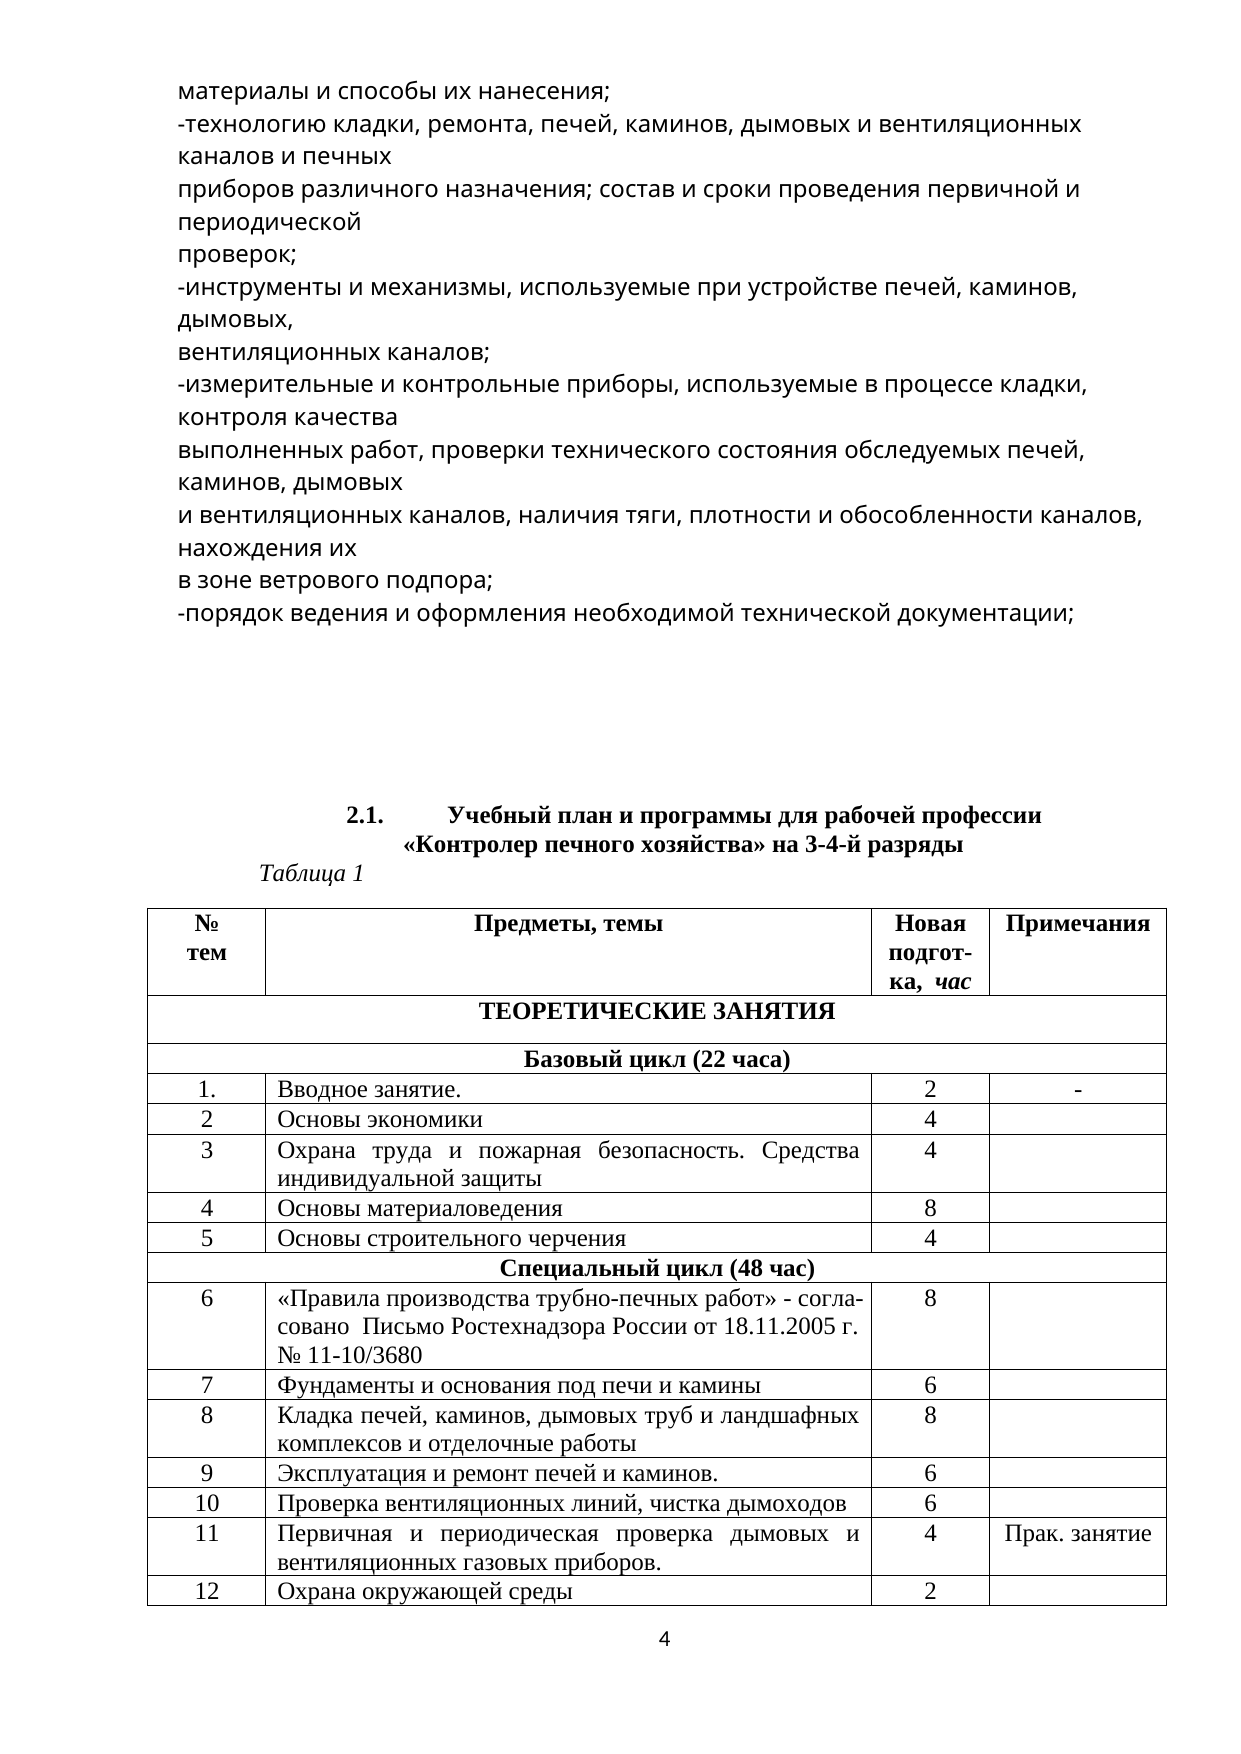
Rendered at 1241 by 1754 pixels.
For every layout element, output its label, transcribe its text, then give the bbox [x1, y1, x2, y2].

table_cell 10 [148, 1488, 265, 1517]
table_cell [990, 1370, 1166, 1399]
table_cell [990, 1458, 1166, 1487]
table_cell [990, 1104, 1166, 1134]
table_cell 1. [148, 1074, 265, 1103]
text в зоне ветрового подпора; [177, 563, 1152, 596]
table_header Новая подгот-ка, час [872, 909, 989, 995]
table_cell [990, 1283, 1166, 1369]
table_cell 4 [148, 1193, 265, 1222]
text -инструменты и механизмы, используемые при устройстве печей, каминов, дымовых, [177, 269, 1152, 335]
table_cell 2 [148, 1104, 265, 1134]
table_cell Основы экономики [266, 1104, 871, 1134]
table_cell 8 [148, 1400, 265, 1457]
table_cell Кладка печей, каминов, дымовых труб и ландшафных комплексов и отделочные работы [266, 1400, 871, 1457]
table_cell 7 [148, 1370, 265, 1399]
text Таблица 1 [177, 858, 1152, 887]
table_cell Охрана труда и пожарная безопасность. Средства индивидуальной защиты [266, 1135, 871, 1192]
table_cell 12 [148, 1576, 265, 1605]
table_cell Вводное занятие. [266, 1074, 871, 1103]
table_cell Прак. занятие [990, 1518, 1166, 1575]
table_cell 2 [872, 1576, 989, 1605]
table_cell Охрана окружающей среды [266, 1576, 871, 1605]
text материалы и способы их нанесения; [177, 74, 1152, 106]
table_cell 8 [872, 1283, 989, 1369]
table_cell 11 [148, 1518, 265, 1575]
table_cell 3 [148, 1135, 265, 1192]
table_cell Основы материаловедения [266, 1193, 871, 1222]
table_cell [990, 1488, 1166, 1517]
table_cell 6 [872, 1370, 989, 1399]
table_cell Эксплуатация и ремонт печей и каминов. [266, 1458, 871, 1487]
text выполненных работ, проверки технического состояния обследуемых печей, каминов, дымовых [177, 432, 1152, 498]
table_cell 2 [872, 1074, 989, 1103]
table_cell [990, 1400, 1166, 1457]
table_cell Проверка вентиляционных линий, чистка дымоходов [266, 1488, 871, 1517]
table_header Предметы, темы [266, 909, 871, 995]
table_header № тем [148, 909, 265, 995]
table_cell 8 [872, 1193, 989, 1222]
table_cell ТЕОРЕТИЧЕСКИЕ ЗАНЯТИЯ [148, 996, 1166, 1043]
table_cell 5 [148, 1223, 265, 1252]
list Учебный план и программы для рабочей профессии [237, 800, 1152, 829]
table_cell 9 [148, 1458, 265, 1487]
table_cell 6 [872, 1458, 989, 1487]
table_cell [990, 1223, 1166, 1252]
table_header Примечания [990, 909, 1166, 995]
table_cell Фундаменты и основания под печи и камины [266, 1370, 871, 1399]
text -технологию кладки, ремонта, печей, каминов, дымовых и вентиляционных каналов и печных [177, 106, 1152, 172]
text приборов различного назначения; состав и сроки проведения первичной и периодической [177, 172, 1152, 237]
list «Контролер печного хозяйства» на 3-4-й разряды [215, 829, 1152, 858]
table_cell 6 [872, 1488, 989, 1517]
table_cell Основы строительного черчения [266, 1223, 871, 1252]
table_cell 8 [872, 1400, 989, 1457]
text проверок; [177, 237, 1152, 269]
text и вентиляционных каналов, наличия тяги, плотности и обособленности каналов, нахождения их [177, 498, 1152, 563]
text -порядок ведения и оформления необходимой технической документации; [177, 596, 1152, 628]
table_cell 4 [872, 1223, 989, 1252]
text вентиляционных каналов; [177, 335, 1152, 367]
table_cell 6 [148, 1283, 265, 1369]
table_cell [990, 1193, 1166, 1222]
text -измерительные и контрольные приборы, используемые в процессе кладки, контроля качества [177, 367, 1152, 432]
table_cell [990, 1576, 1166, 1605]
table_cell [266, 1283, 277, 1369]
table_cell 4 [872, 1518, 989, 1575]
table_cell - [990, 1074, 1166, 1103]
table_cell Первичная и периодическая проверка дымовых и вентиляционных газовых приборов. [266, 1518, 871, 1575]
table_cell Базовый цикл (22 часа) [148, 1044, 1166, 1073]
table_cell 4 [872, 1104, 989, 1134]
table_cell [990, 1135, 1166, 1192]
table_cell Специальный цикл (48 час) [148, 1253, 1166, 1282]
table_cell 4 [872, 1135, 989, 1192]
